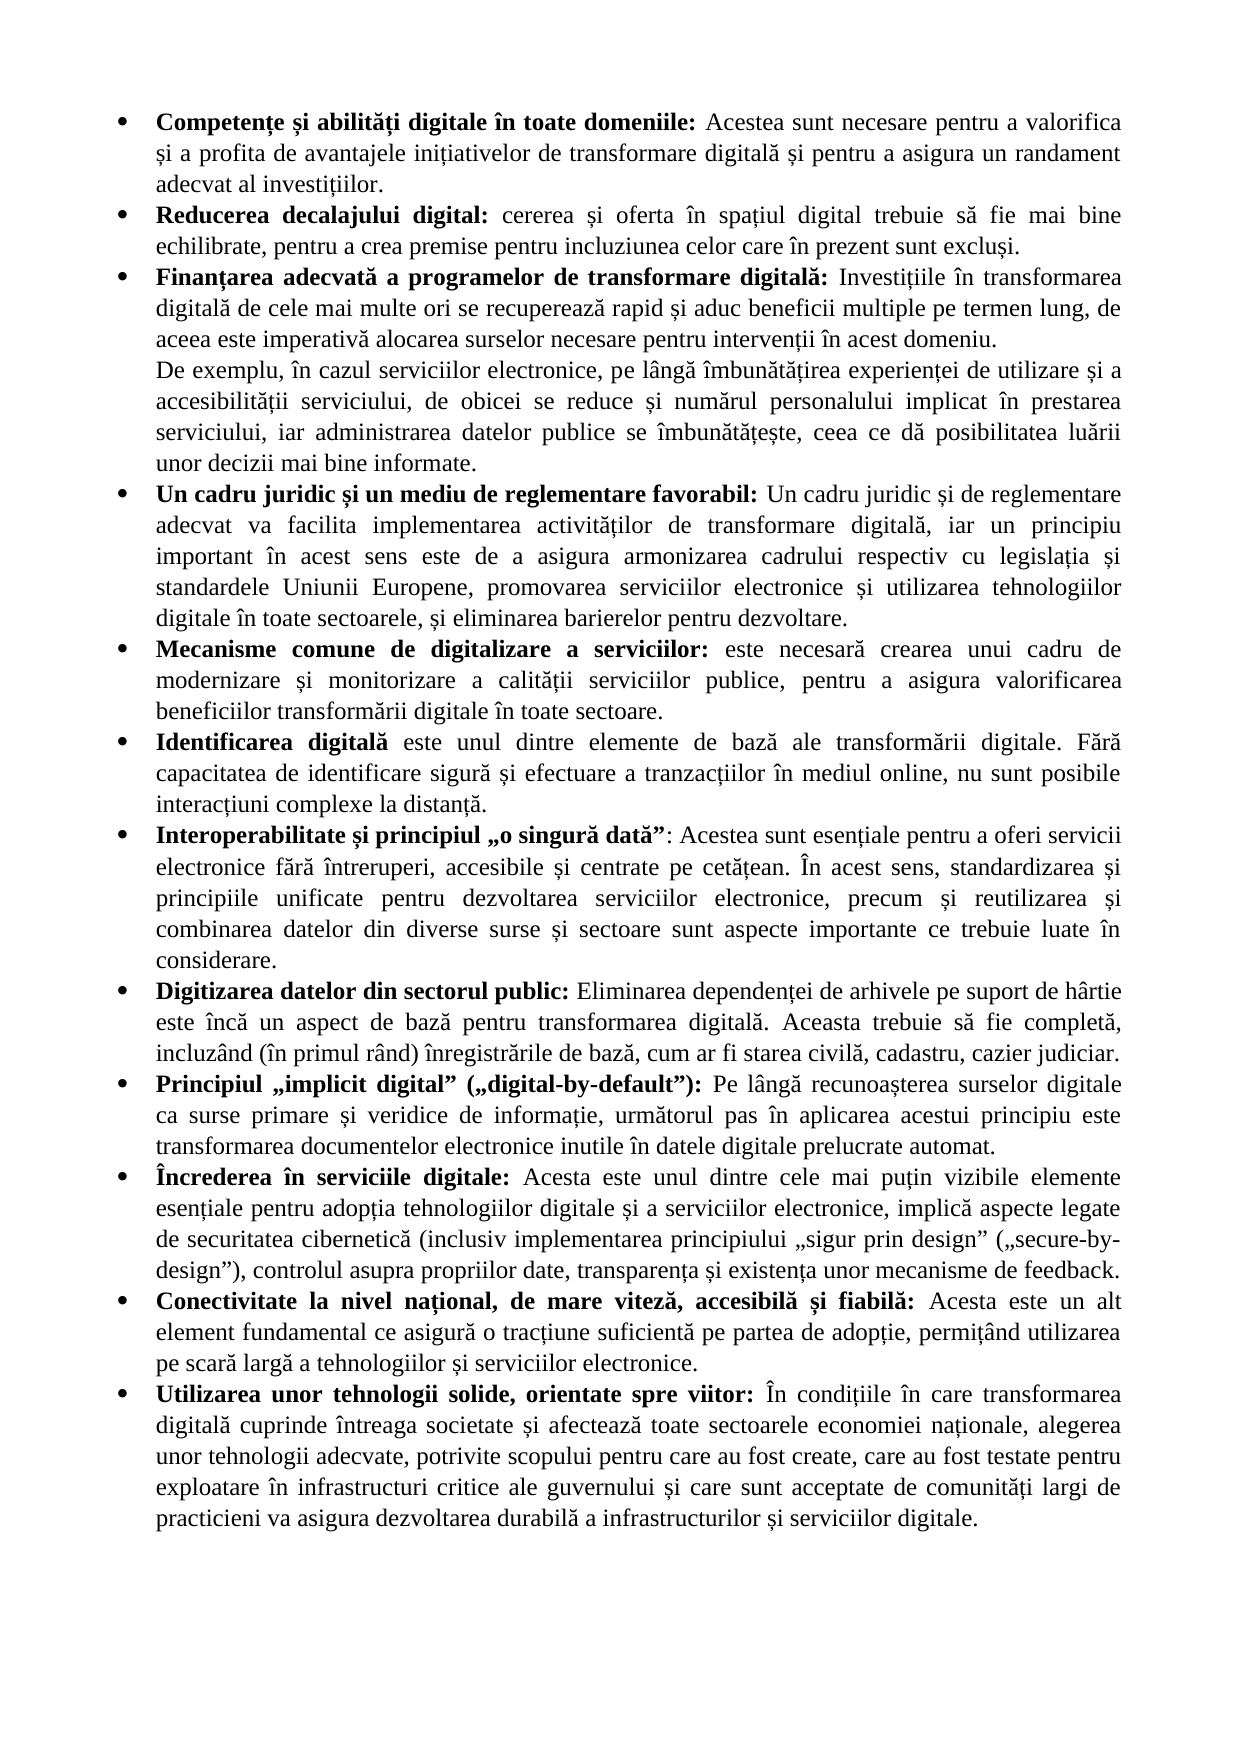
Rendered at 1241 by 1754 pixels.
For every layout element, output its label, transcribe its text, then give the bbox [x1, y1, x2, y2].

list Utilizarea unor tehnologii solide, orientate spre viitor: În condițiile în care transformarea digitală cuprinde întreaga societate și afectează toate sectoarele economiei naționale, alegerea unor tehnologii adecvate, potrivite scopului pentru care au fost create, care au fost testate pentru exploatare în infrastructuri critice ale guvernului și care sunt acceptate de comunități largi de practicieni va asigura dezvoltarea durabilă a infrastructurilor și serviciilor digitale. [118, 1379, 1122, 1532]
list Reducerea decalajului digital: cererea și oferta în spațiul digital trebuie să fie mai bine echilibrate, pentru a crea premise pentru incluziunea celor care în prezent sunt excluși. [118, 200, 1122, 259]
list Interoperabilitate și principiul „o singură dată”: Acestea sunt esențiale pentru a oferi servicii electronice fără întreruperi, accesibile și centrate pe cetățean. În acest sens, standardizarea și principiile unificate pentru dezvoltarea serviciilor electronice, precum și reutilizarea și combinarea datelor din diverse surse și sectoare sunt aspecte importante ce trebuie luate în considerare. [118, 821, 1122, 973]
list Mecanisme comune de digitalizare a serviciilor: este necesară crearea unui cadru de modernizare și monitorizare a calității serviciilor publice, pentru a asigura valorificarea beneficiilor transformării digitale în toate sectoare. [118, 634, 1122, 725]
list Digitizarea datelor din sectorul public: Eliminarea dependenței de arhivele pe suport de hârtie este încă un aspect de bază pentru transformarea digitală. Aceasta trebuie să fie completă, incluzând (în primul rând) înregistrările de bază, cum ar fi starea civilă, cadastru, cazier judiciar. [118, 976, 1122, 1067]
list Conectivitate la nivel național, de mare viteză, accesibilă și fiabilă: Acesta este un alt element fundamental ce asigură o tracțiune suficientă pe partea de adopție, permițând utilizarea pe scară largă a tehnologiilor și serviciilor electronice. [118, 1286, 1122, 1377]
list Competențe și abilități digitale în toate domeniile: Acestea sunt necesare pentru a valorifica și a profita de avantajele inițiativelor de transformare digitală și pentru a asigura un randament adecvat al investițiilor. [118, 107, 1122, 197]
list Principiul „implicit digital” („digital-by-default”): Pe lângă recunoașterea surselor digitale ca surse primare și veridice de informație, următorul pas în aplicarea acestui principiu este transformarea documentelor electronice inutile în datele digitale prelucrate automat. [118, 1069, 1122, 1160]
list De exemplu, în cazul serviciilor electronice, pe lângă îmbunătățirea experienței de utilizare și a accesibilității serviciului, de obicei se reduce și numărul personalului implicat în prestarea serviciului, iar administrarea datelor publice se îmbunătățește, ceea ce dă posibilitatea luării unor decizii mai bine informate. [156, 355, 1122, 477]
list Finanțarea adecvată a programelor de transformare digitală: Investițiile în transformarea digitală de cele mai multe ori se recuperează rapid și aduc beneficii multiple pe termen lung, de aceea este imperativă alocarea surselor necesare pentru intervenții în acest domeniu. [118, 262, 1122, 353]
list Încrederea în serviciile digitale: Acesta este unul dintre cele mai puțin vizibile elemente esențiale pentru adopția tehnologiilor digitale și a serviciilor electronice, implică aspecte legate de securitatea cibernetică (inclusiv implementarea principiului „sigur prin design” („secure-by-design”), controlul asupra propriilor date, transparența și existența unor mecanisme de feedback. [118, 1162, 1122, 1284]
list Un cadru juridic și un mediu de reglementare favorabil: Un cadru juridic și de reglementare adecvat va facilita implementarea activităților de transformare digitală, iar un principiu important în acest sens este de a asigura armonizarea cadrului respectiv cu legislația și standardele Uniunii Europene, promovarea serviciilor electronice și utilizarea tehnologiilor digitale în toate sectoarele, și eliminarea barierelor pentru dezvoltare. [118, 479, 1122, 632]
list Identificarea digitală este unul dintre elemente de bază ale transformării digitale. Fără capacitatea de identificare sigură și efectuare a tranzacțiilor în mediul online, nu sunt posibile interacțiuni complexe la distanță. [118, 727, 1122, 818]
